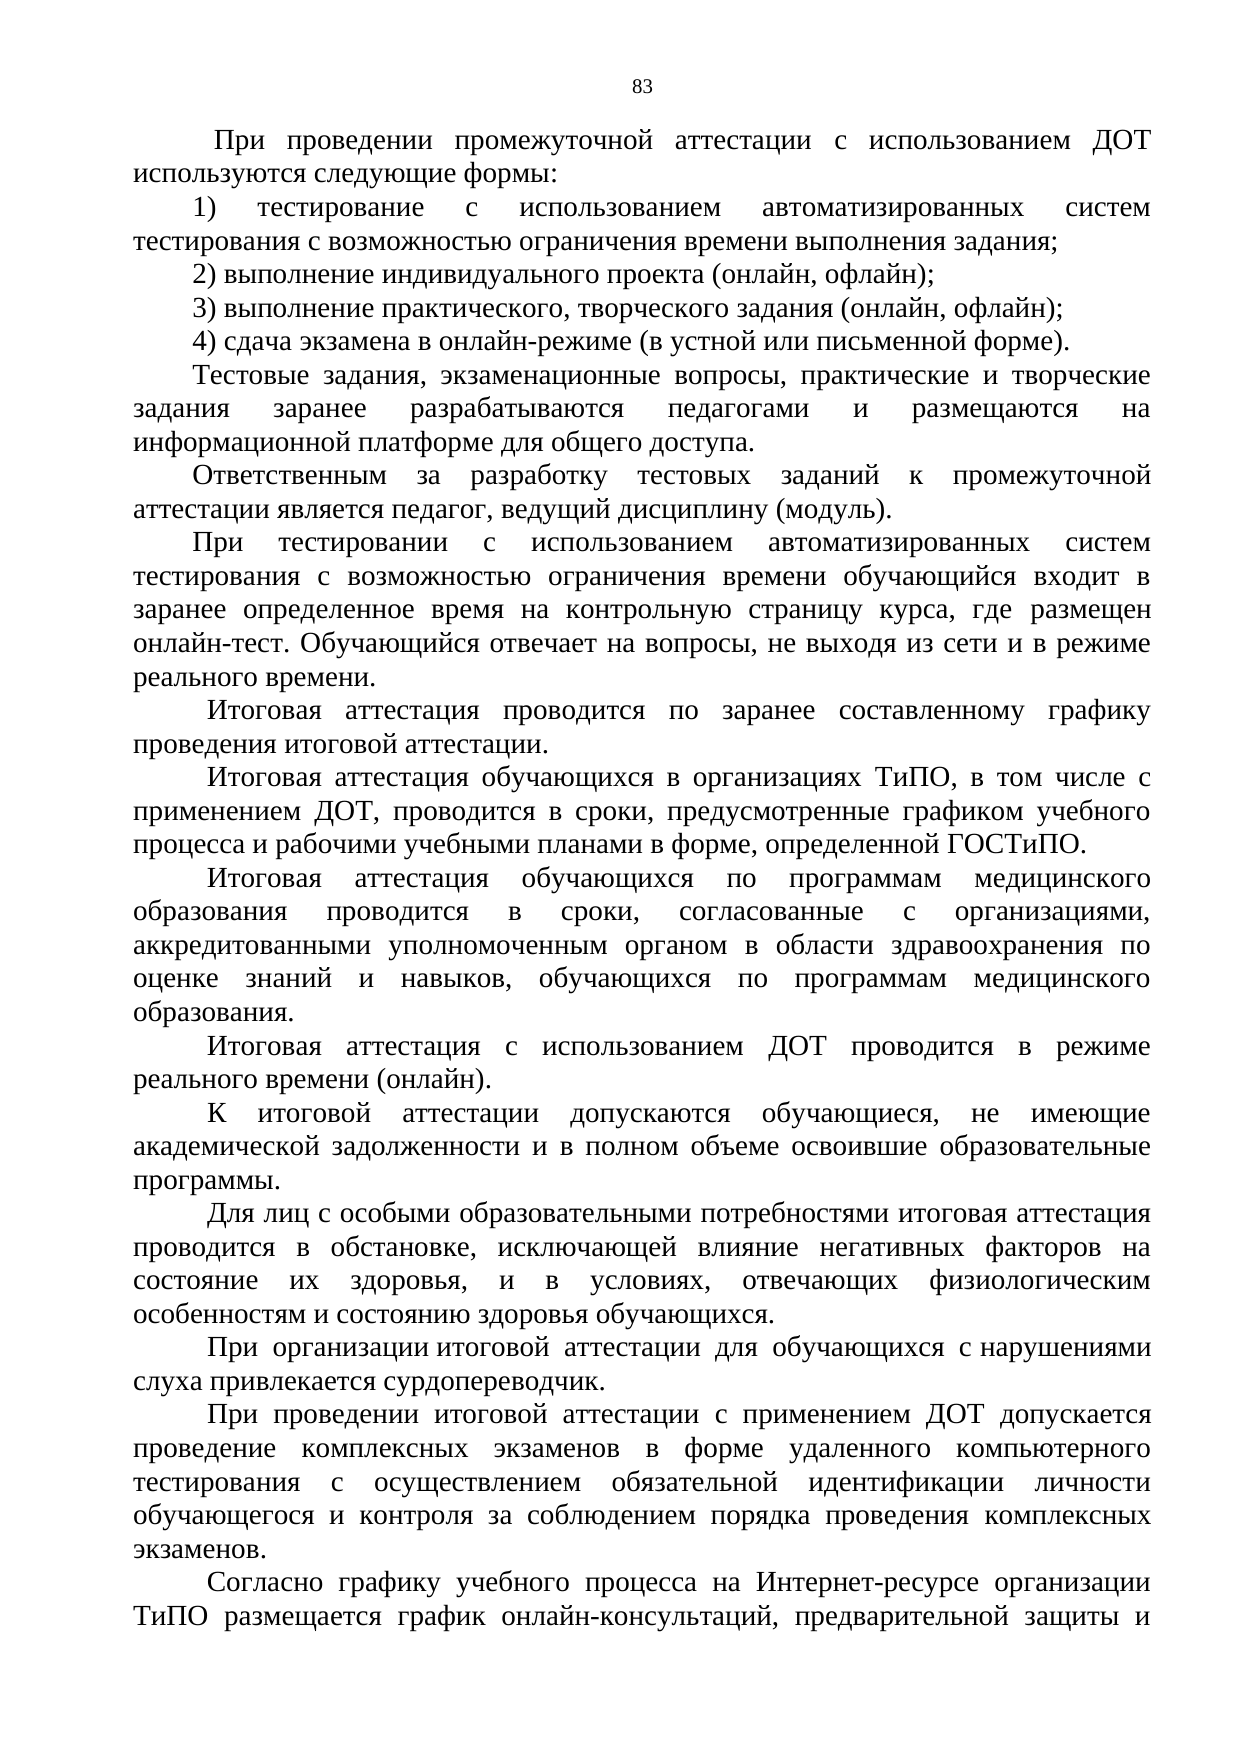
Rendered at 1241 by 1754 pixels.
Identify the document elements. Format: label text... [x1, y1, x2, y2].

text Ответственным за разработку тестовых заданий к промежуточной аттестации является педагог, ведущий дисциплину (модуль). [133, 457, 1152, 524]
text Итоговая аттестация обучающихся по программам медицинского образования проводится в сроки, согласованные с организациями, аккредитованными уполномоченным органом в области здравоохранения по оценке знаний и навыков, обучающихся по программам медицинского образования. [133, 860, 1152, 1028]
text К итоговой аттестации допускаются обучающиеся, не имеющие академической задолженности и в полном объеме освоившие образовательные программы. [133, 1095, 1152, 1195]
text При проведении итоговой аттестации с применением ДОТ допускается проведение комплексных экзаменов в форме удаленного компьютерного тестирования с осуществлением обязательной идентификации личности обучающегося и контроля за соблюдением порядка проведения комплексных экзаменов. [133, 1397, 1152, 1564]
text Итоговая аттестация проводится по заранее составленному графику проведения итоговой аттестации. [133, 692, 1152, 759]
text Итоговая аттестация с использованием ДОТ проводится в режиме реального времени (онлайн). [133, 1028, 1152, 1095]
text Тестовые задания, экзаменационные вопросы, практические и творческие задания заранее разрабатываются педагогами и размещаются на информационной платформе для общего доступа. [133, 357, 1152, 457]
text При организации итоговой аттестации для обучающихся с нарушениями слуха привлекается сурдопереводчик. [133, 1329, 1152, 1397]
text 2) выполнение индивидуального проекта (онлайн, офлайн); [133, 256, 1152, 290]
text 1) тестирование с использованием автоматизированных систем тестирования с возможностью ограничения времени выполнения задания; [133, 189, 1152, 256]
text При тестировании с использованием автоматизированных систем тестирования с возможностью ограничения времени обучающийся входит в заранее определенное время на контрольную страницу курса, где размещен онлайн-тест. Обучающийся отвечает на вопросы, не выходя из сети и в режиме реального времени. [133, 524, 1152, 692]
text 4) сдача экзамена в онлайн-режиме (в устной или письменной форме). [133, 323, 1152, 357]
text Итоговая аттестация обучающихся в организациях ТиПО, в том числе с применением ДОТ, проводится в сроки, предусмотренные графиком учебного процесса и рабочими учебными планами в форме, определенной ГОСТиПО. [133, 759, 1152, 860]
text Для лиц с особыми образовательными потребностями итоговая аттестация проводится в обстановке, исключающей влияние негативных факторов на состояние их здоровья, и в условиях, отвечающих физиологическим особенностям и состоянию здоровья обучающихся. [133, 1195, 1152, 1329]
text 3) выполнение практического, творческого задания (онлайн, офлайн); [133, 290, 1152, 323]
text При проведении промежуточной аттестации с использованием ДОТ используются следующие формы: [133, 122, 1152, 189]
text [133, 1564, 1152, 1631]
